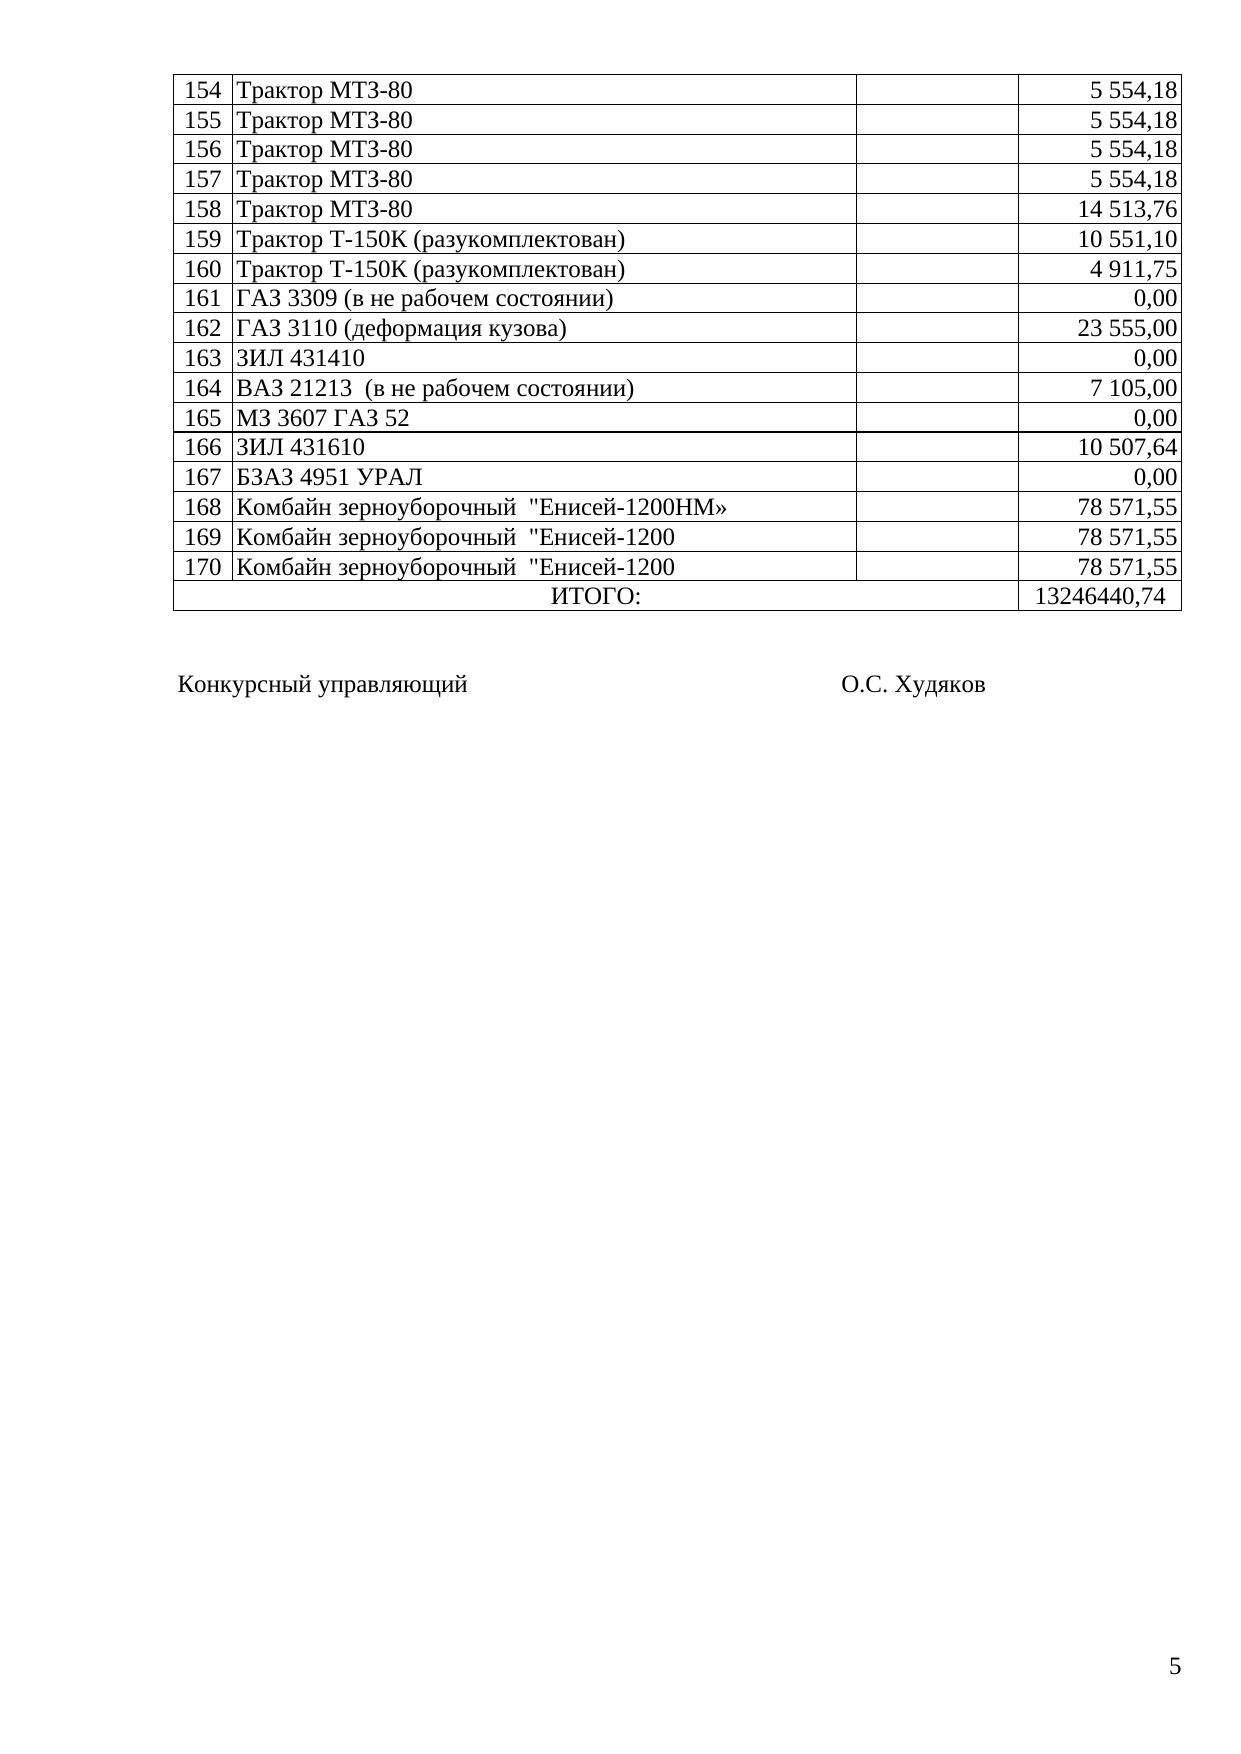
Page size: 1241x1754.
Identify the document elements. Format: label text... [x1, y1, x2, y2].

table_cell 0,00 [1019, 403, 1181, 431]
table_cell 159 [174, 224, 232, 253]
table_cell 154 [174, 75, 232, 104]
table_cell 5 554,18 [1019, 105, 1181, 133]
text Конкурсный управляющий О.С. Худяков [177, 669, 1181, 697]
table_cell ИТОГО: [174, 581, 1018, 610]
table_cell 14 513,76 [1019, 194, 1181, 223]
table_cell 158 [174, 194, 232, 223]
table_cell [857, 254, 1018, 282]
table_cell [857, 433, 1018, 461]
table_cell 169 [174, 522, 232, 551]
table_cell [857, 224, 1018, 253]
table_cell [857, 462, 1018, 491]
table_cell [857, 373, 1018, 402]
table_cell [857, 164, 1018, 193]
table_cell 166 [174, 433, 232, 461]
table_cell ГАЗ 3110 (деформация кузова) [233, 313, 856, 342]
table_cell 161 [174, 284, 232, 312]
table_cell 170 [174, 552, 232, 580]
table_cell [857, 492, 1018, 521]
table_cell 10 507,64 [1019, 433, 1181, 461]
table_cell Трактор МТЗ-80 [233, 75, 856, 104]
table_cell [857, 284, 1018, 312]
table_cell [857, 105, 1018, 133]
table_cell [857, 135, 1018, 163]
table_cell Трактор Т-150К (разукомплектован) [233, 224, 856, 253]
table_cell 160 [174, 254, 232, 282]
table_cell БЗАЗ 4951 УРАЛ [233, 462, 856, 491]
table_cell 13246440,74 [1019, 581, 1181, 610]
table_cell Трактор Т-150К (разукомплектован) [233, 254, 856, 282]
table_cell 78 571,55 [1019, 552, 1181, 580]
table_cell 23 555,00 [1019, 313, 1181, 342]
table_cell 5 554,18 [1019, 164, 1181, 193]
table_cell ЗИЛ 431610 [233, 433, 856, 461]
table_cell 156 [174, 135, 232, 163]
table_cell 167 [174, 462, 232, 491]
table_cell 4 911,75 [1019, 254, 1181, 282]
table_cell 162 [174, 313, 232, 342]
table_cell ЗИЛ 431410 [233, 343, 856, 372]
table_cell 168 [174, 492, 232, 521]
table_cell [857, 75, 1018, 104]
table_cell 5 554,18 [1019, 75, 1181, 104]
table_cell [857, 343, 1018, 372]
table_cell 78 571,55 [1019, 492, 1181, 521]
table_cell МЗ 3607 ГАЗ 52 [233, 403, 856, 431]
table_cell 10 551,10 [1019, 224, 1181, 253]
table_cell 155 [174, 105, 232, 133]
table_cell Комбайн зерноуборочный "Енисей-1200 [233, 552, 856, 580]
table_cell Комбайн зерноуборочный "Енисей-1200 [233, 522, 856, 551]
table_cell [857, 313, 1018, 342]
table_cell [857, 403, 1018, 431]
table_cell 78 571,55 [1019, 522, 1181, 551]
table_cell 164 [174, 373, 232, 402]
table_cell Трактор МТЗ-80 [233, 135, 856, 163]
table_cell 0,00 [1019, 343, 1181, 372]
table_cell 163 [174, 343, 232, 372]
table_cell 7 105,00 [1019, 373, 1181, 402]
table_cell ВАЗ 21213 (в не рабочем состоянии) [233, 373, 856, 402]
table_cell 5 554,18 [1019, 135, 1181, 163]
table_cell [857, 194, 1018, 223]
table_cell [857, 552, 1018, 580]
table_cell Трактор МТЗ-80 [233, 194, 856, 223]
table_cell 165 [174, 403, 232, 431]
table_cell ГАЗ 3309 (в не рабочем состоянии) [233, 284, 856, 312]
table_cell 0,00 [1019, 462, 1181, 491]
table_cell 0,00 [1019, 284, 1181, 312]
table_cell [857, 522, 1018, 551]
table_cell 157 [174, 164, 232, 193]
table_cell Трактор МТЗ-80 [233, 105, 856, 133]
table_cell Комбайн зерноуборочный "Енисей-1200НМ» [233, 492, 856, 521]
table_cell Трактор МТЗ-80 [233, 164, 856, 193]
